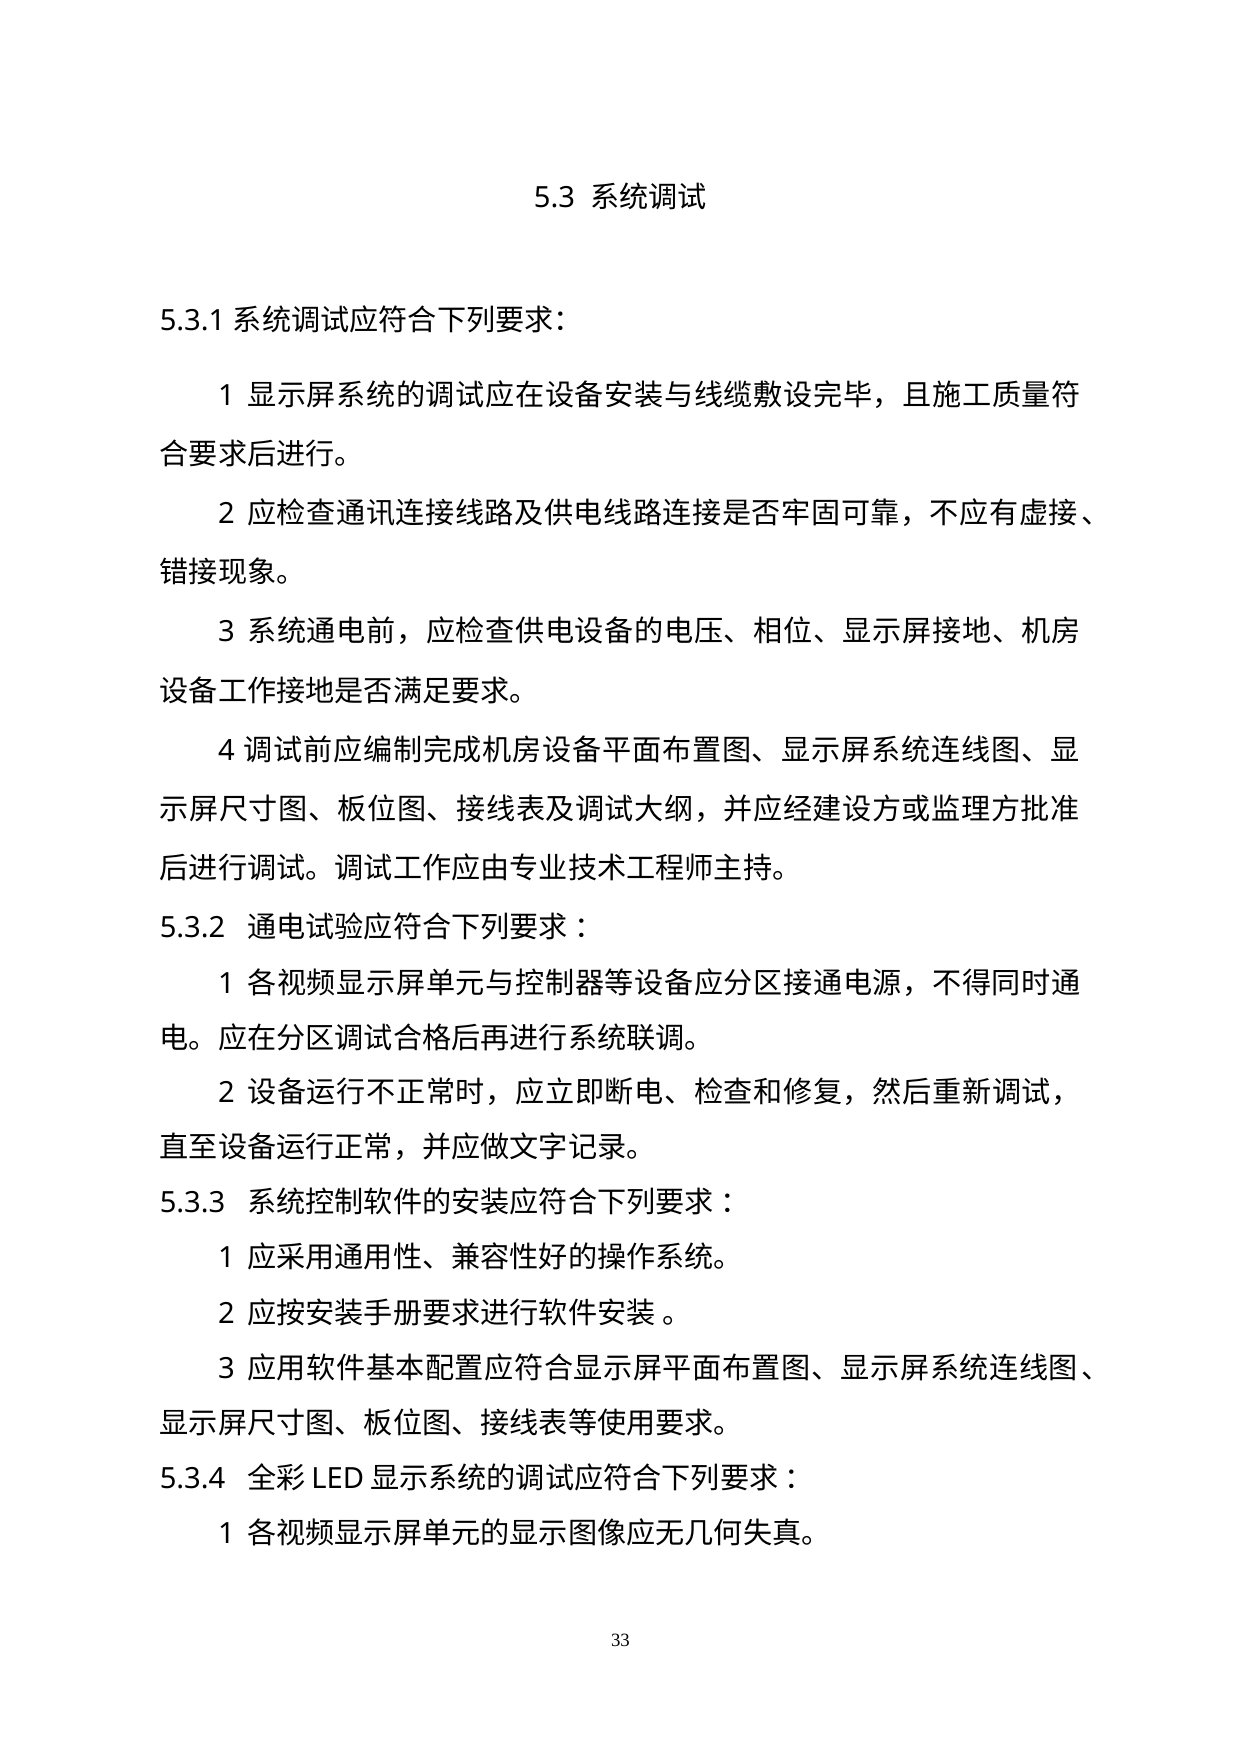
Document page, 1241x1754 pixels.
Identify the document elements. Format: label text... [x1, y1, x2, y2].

text 3 系统通电前，应检查供电设备的电压、相位、显示屏接地、机房设备工作接地是否满足要求。 [159, 608, 1081, 709]
text 2 应按安装手册要求进行软件安装 。 [159, 1289, 1081, 1332]
text 2 设备运行不正常时，应立即断电、检查和修复，然后重新调试，直至设备运行正常，并应做文字记录。 [159, 1069, 1081, 1166]
text 5.3.2 通电试验应符合下列要求 ： [159, 904, 1081, 946]
subtitle 5.3 系统调试 [159, 162, 1081, 227]
text 1 各视频显示屏单元与控制器等设备应分区接通电源，不得同时通电。应在分区调试合格后再进行系统联调。 [159, 959, 1081, 1056]
text 3 应用软件基本配置应符合显示屏平面布置图、显示屏系统连线图、显示屏尺寸图、板位图、接线表等使用要求。 [159, 1344, 1081, 1442]
text 5.3.3 系统控制软件的安装应符合下列要求 ： [159, 1179, 1081, 1221]
text 1 显示屏系统的调试应在设备安装与线缆敷设完毕，且施工质量符合要求后进行。 [159, 371, 1081, 473]
text 5.3.4 全彩LED显示系统的调试应符合下列要求 ： [159, 1454, 1081, 1497]
text 1 各视频显示屏单元的显示图像应无几何失真。 [159, 1509, 1081, 1552]
text 4 调试前应编制完成机房设备平面布置图、显示屏系统连线图、显示屏尺寸图、板位图、接线表及调试大纲，并应经建设方或监理方批准后进行调试。调试工作应由专业技术工程师主持。 [159, 726, 1081, 887]
text 2 应检查通讯连接线路及供电线路连接是否牢固可靠，不应有虚接、错接现象。 [159, 489, 1081, 591]
text 5.3.1 系统调试应符合下列要求： [159, 285, 1081, 350]
text 1 应采用通用性、兼容性好的操作系统。 [159, 1234, 1081, 1276]
